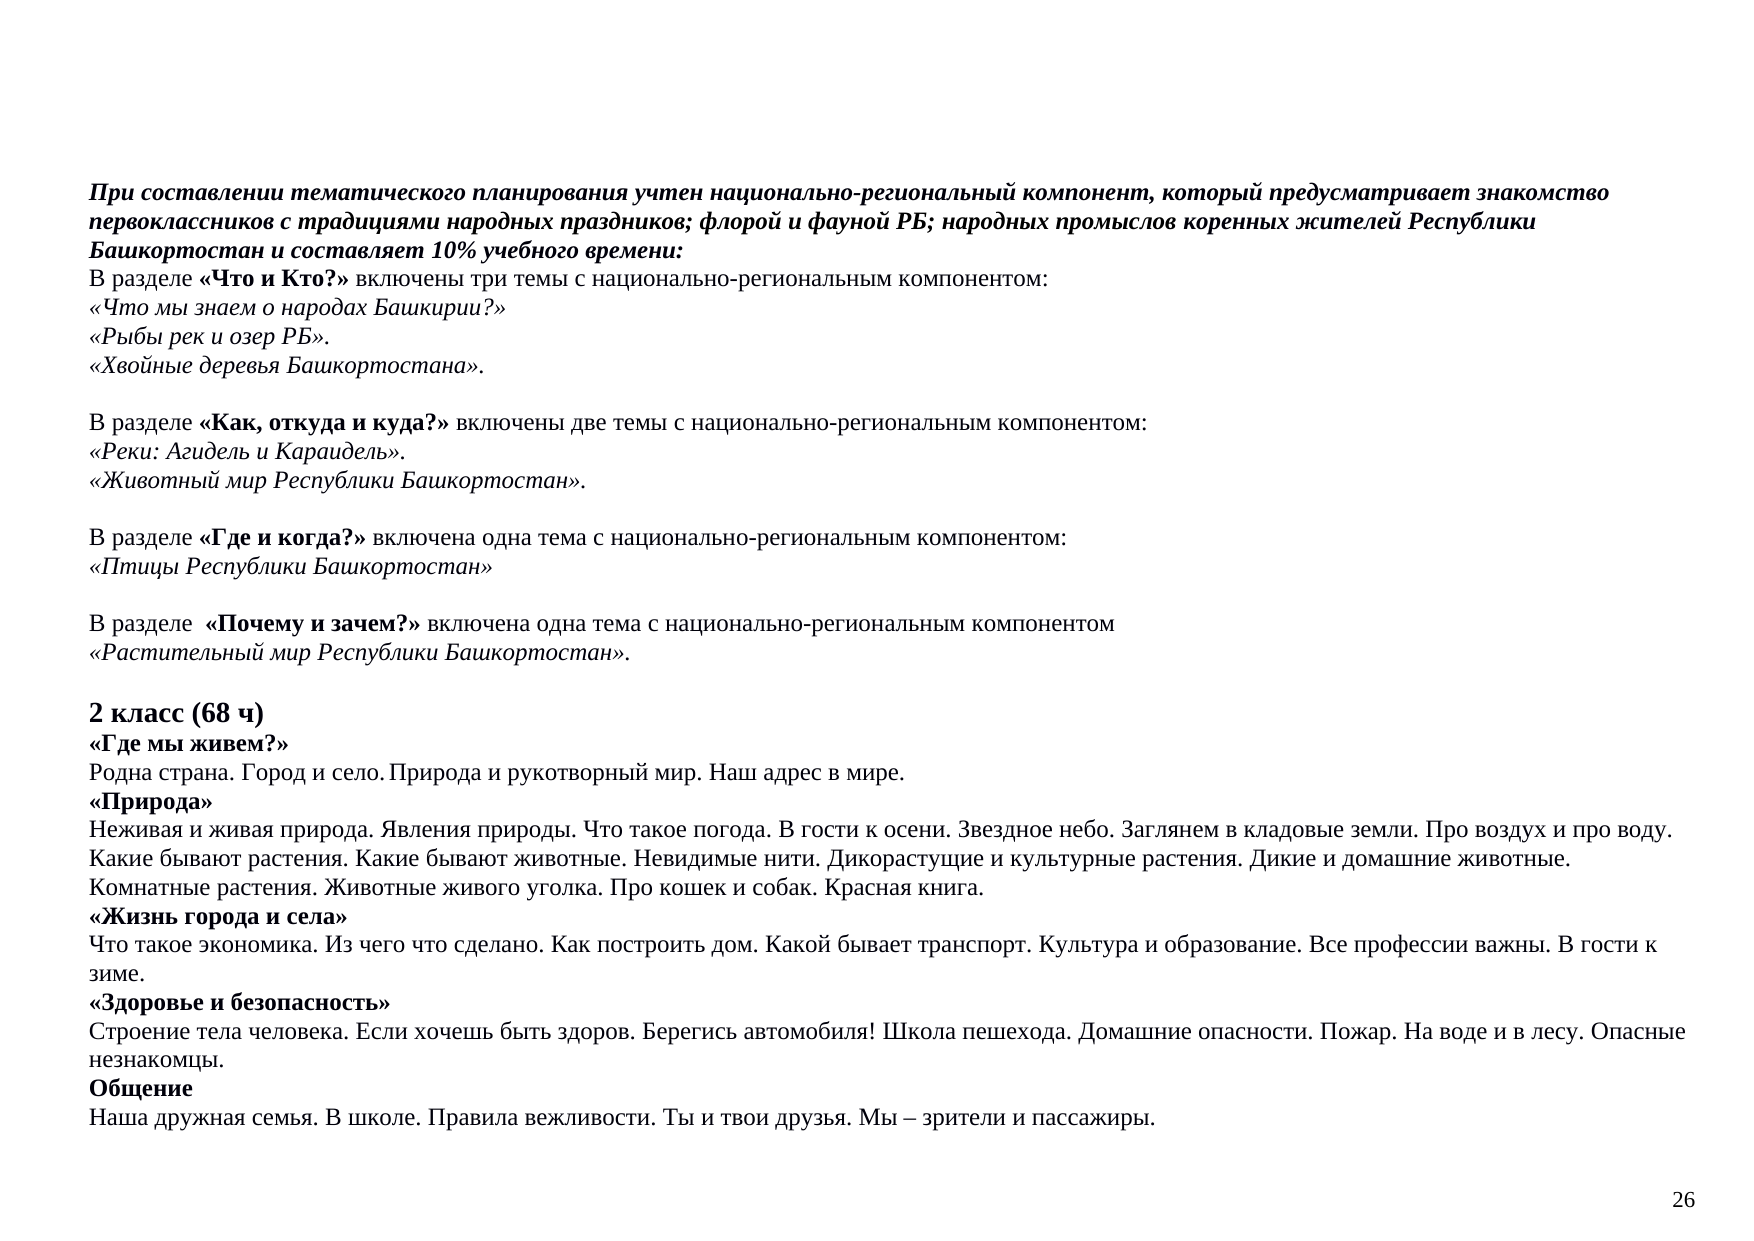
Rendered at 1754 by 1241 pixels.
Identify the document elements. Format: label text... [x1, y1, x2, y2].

text При составлении тематического планирования учтен национально-региональный компонент, который предусматривает знакомство первоклассников с традициями народных праздников; флорой и фауной РБ; народных промыслов коренных жителей Республики Башкортостан и составляет 10% учебного времени: [89, 177, 1695, 263]
text «Что мы знаем о народах Башкирии?» [89, 292, 1695, 321]
text Родна страна. Город и село. Природа и рукотворный мир. Наш адрес в мире. [89, 757, 1695, 786]
text «Жизнь города и села» [89, 901, 1695, 929]
text В разделе «Что и Кто?» включены три темы с национально-региональным компонентом: [89, 263, 1695, 292]
text «Птицы Республики Башкортостан» [89, 551, 1695, 580]
text «Природа» [89, 786, 1695, 814]
text Строение тела человека. Если хочешь быть здоров. Берегись автомобиля! Школа пешехода. Домашние опасности. Пожар. На воде и в лесу. Опасные незнакомцы. [89, 1016, 1695, 1073]
text В разделе «Как, откуда и куда?» включены две темы с национально-региональным компонентом: [89, 407, 1695, 436]
text Общение [89, 1073, 1695, 1102]
text «Где мы живем?» [89, 728, 1695, 757]
text «Рыбы рек и озер РБ». [89, 321, 1695, 350]
text 2 класс (68 ч) [89, 695, 1695, 728]
text «Реки: Агидель и Караидель». [89, 436, 1695, 465]
text «Здоровье и безопасность» [89, 987, 1695, 1016]
text Наша дружная семья. В школе. Правила вежливости. Ты и твои друзья. Мы – зрители и пассажиры. [89, 1102, 1695, 1131]
text Неживая и живая природа. Явления природы. Что такое погода. В гости к осени. Звездное небо. Заглянем в кладовые земли. Про воздух и про воду. Какие бывают растения. Какие бывают животные. Невидимые нити. Дикорастущие и культурные растения. Дикие и домашние животные. Комнатные растения. Животные живого уголка. Про кошек и собак. Красная книга. [89, 814, 1695, 901]
text «Животный мир Республики Башкортостан». [89, 465, 1695, 493]
text В разделе «Почему и зачем?» включена одна тема с национально-региональным компонентом [89, 608, 1695, 637]
text «Растительный мир Республики Башкортостан». [89, 637, 1695, 666]
text Что такое экономика. Из чего что сделано. Как построить дом. Какой бывает транспорт. Культура и образование. Все профессии важны. В гости к зиме. [89, 929, 1695, 987]
text В разделе «Где и когда?» включена одна тема с национально-региональным компонентом: [89, 522, 1695, 551]
text «Хвойные деревья Башкортостана». [89, 350, 1695, 378]
